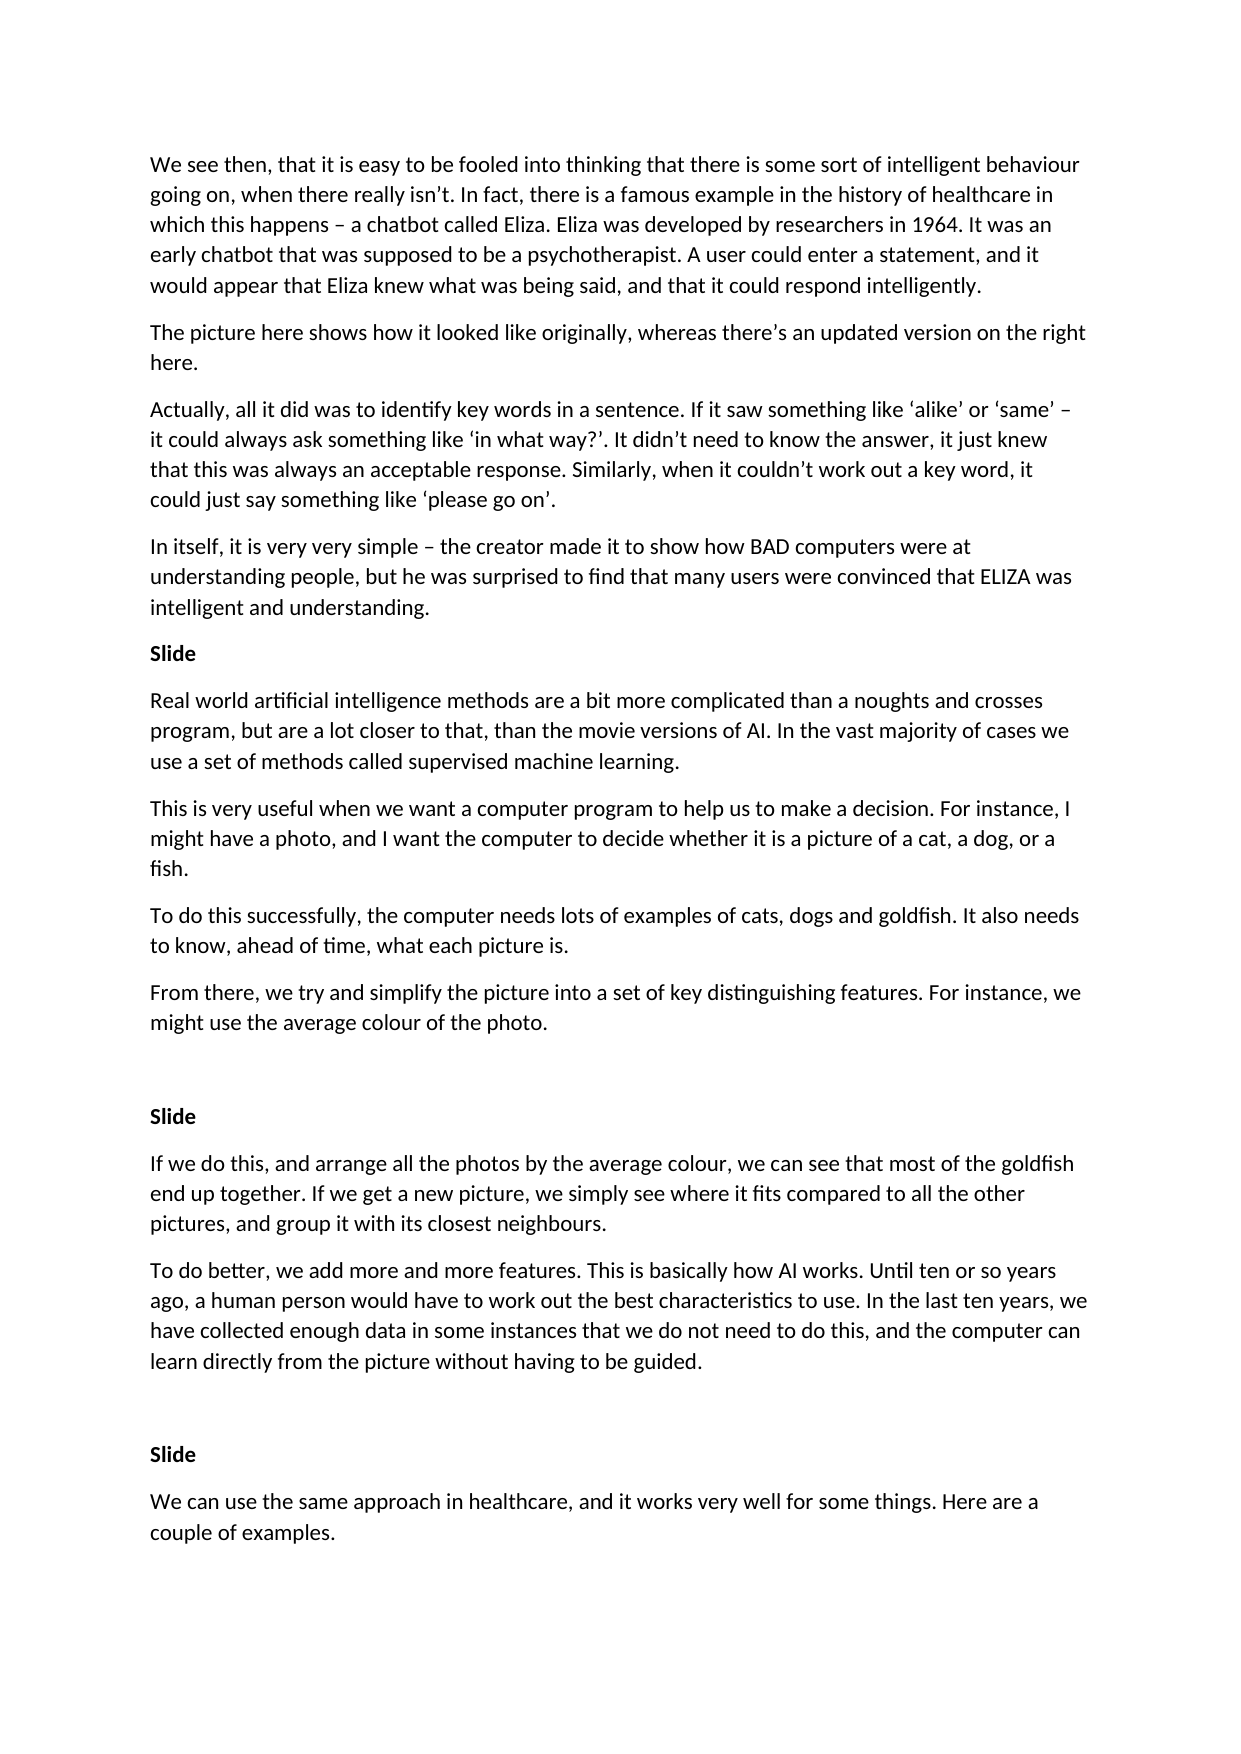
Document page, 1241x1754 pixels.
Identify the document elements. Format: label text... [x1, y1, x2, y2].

text Actually, all it did was to identify key words in a sentence. If it saw something like ‘alike’ or ‘same’ – it could always ask something like ‘in what way?’. It didn’t need to know the answer, it just knew that this was always an acceptable response. Similarly, when it couldn’t work out a key word, it could just say something like ‘please go on’. [150, 395, 1090, 513]
text If we do this, and arrange all the photos by the average colour, we can see that most of the goldfish end up together. If we get a new picture, we simply see where it fits compared to all the other pictures, and group it with its closest neighbours. [150, 1149, 1090, 1237]
text In itself, it is very very simple – the creator made it to show how BAD computers were at understanding people, but he was surprised to find that many users were convinced that ELIZA was intelligent and understanding. [150, 532, 1090, 621]
text Slide [150, 1441, 1090, 1469]
text We can use the same approach in healthcare, and it works very well for some things. Here are a couple of examples. [150, 1487, 1090, 1546]
text To do better, we add more and more features. This is basically how AI works. Until ten or so years ago, a human person would have to work out the best characteristics to use. In the last ten years, we have collected enough data in some instances that we do not need to do this, and the computer can learn directly from the picture without having to be guided. [150, 1256, 1090, 1375]
text Slide [150, 1102, 1090, 1130]
text Slide [150, 639, 1090, 668]
text To do this successfully, the computer needs lots of examples of cats, dogs and goldfish. It also needs to know, ahead of time, what each picture is. [150, 901, 1090, 959]
text The picture here shows how it looked like originally, whereas there’s an updated version on the right here. [150, 318, 1090, 376]
text Real world artificial intelligence methods are a bit more complicated than a noughts and crosses program, but are a lot closer to that, than the movie versions of AI. In the vast majority of cases we use a set of methods called supervised machine learning. [150, 686, 1090, 775]
text From there, we try and simplify the picture into a set of key distinguishing features. For instance, we might use the average colour of the photo. [150, 978, 1090, 1036]
text We see then, that it is easy to be fooled into thinking that there is some sort of intelligent behaviour going on, when there really isn’t. In fact, there is a famous example in the history of healthcare in which this happens – a chatbot called Eliza. Eliza was developed by researchers in 1964. It was an early chatbot that was supposed to be a psychotherapist. A user could enter a statement, and it would appear that Eliza knew what was being said, and that it could respond intelligently. [150, 150, 1090, 299]
text This is very useful when we want a computer program to help us to make a decision. For instance, I might have a photo, and I want the computer to decide whether it is a picture of a cat, a dog, or a fish. [150, 794, 1090, 882]
